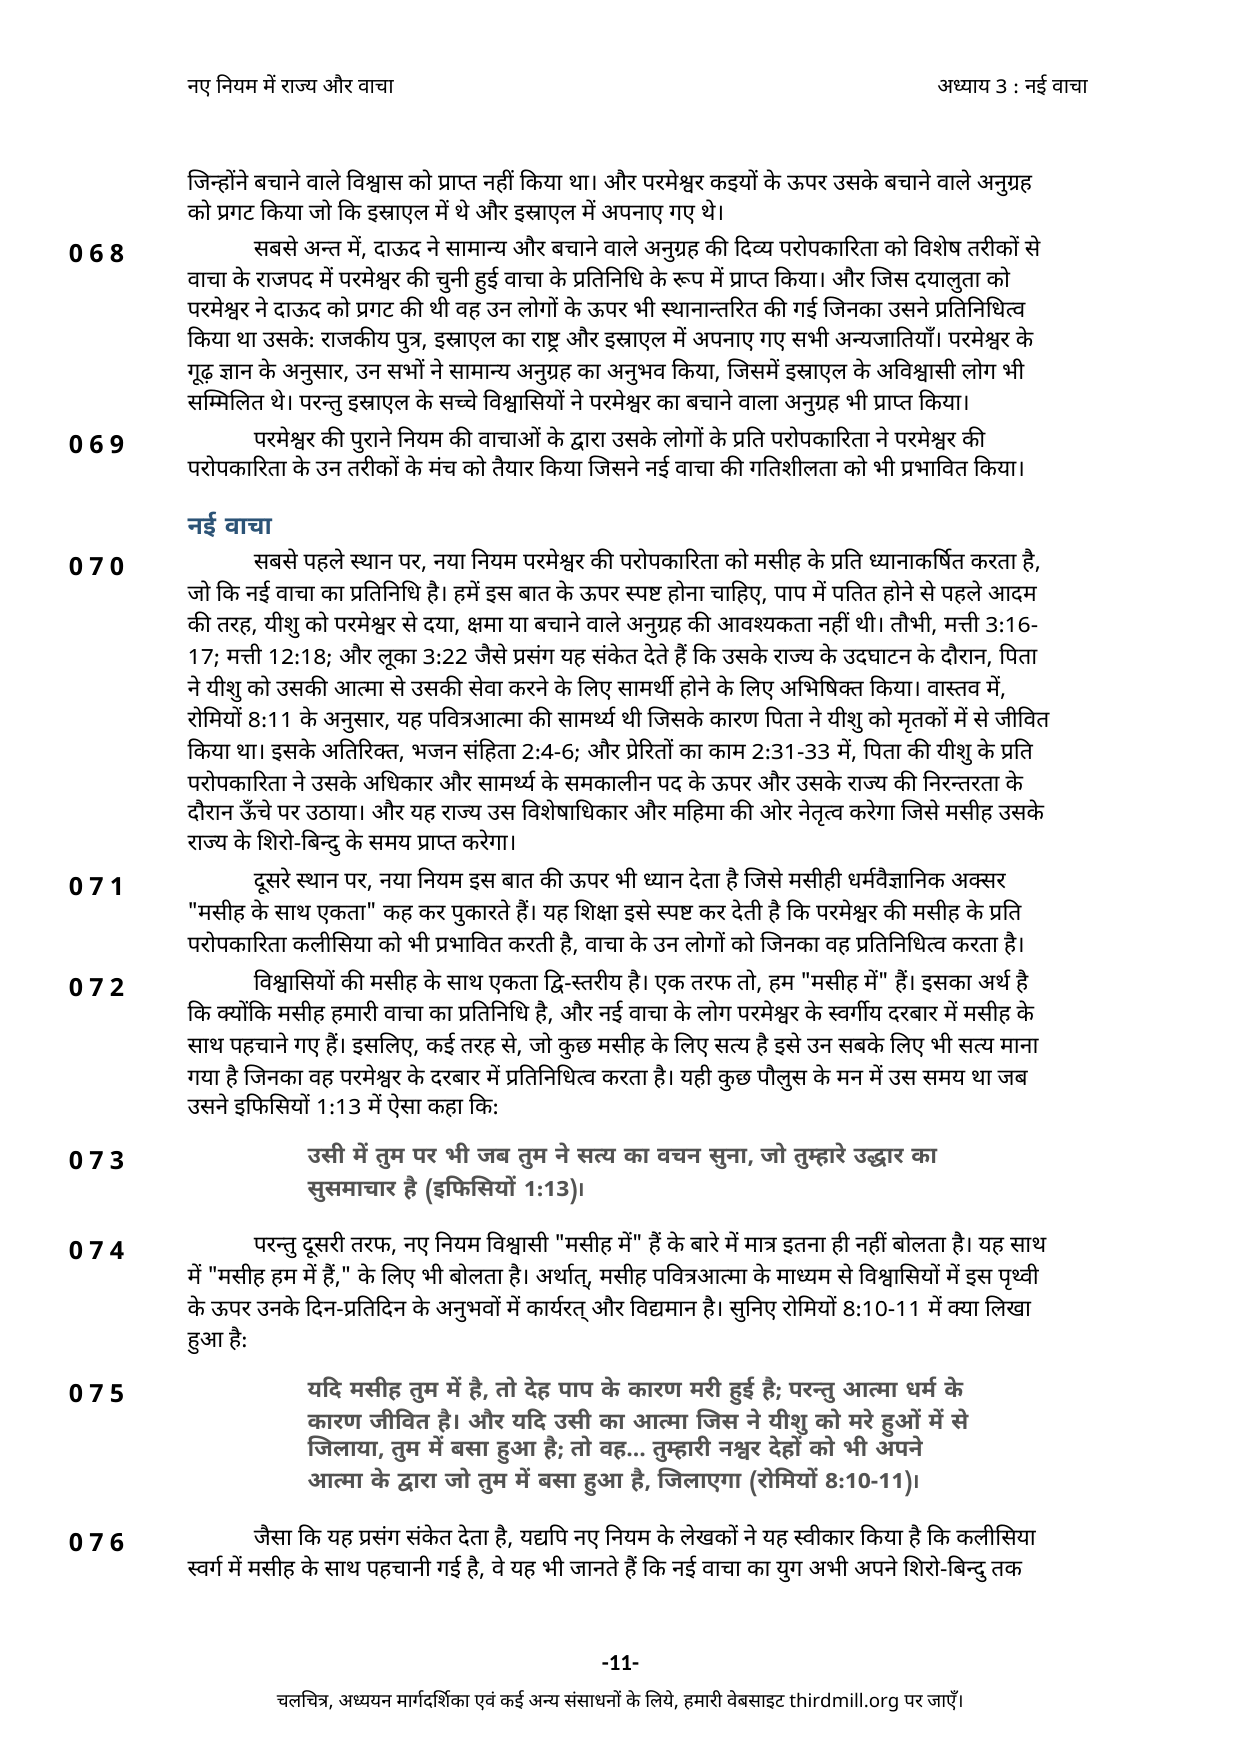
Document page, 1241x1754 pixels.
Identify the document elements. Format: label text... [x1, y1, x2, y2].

subtitle नई वाचा [187, 511, 1053, 540]
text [187, 1524, 1053, 1588]
text दूसरे स्थान पर, नया नियम इस बात की ऊपर भी ध्यान देता है जिसे मसीही धर्मवैज्ञानिक अक्सर "मसीह के साथ एकता" कह कर पुकारते हैं। यह शिक्षा इसे स्पष्ट कर देती है कि परमेश्वर की मसीह के प्रति परोपकारिता कलीसिया को भी प्रभावित करती है, वाचा के उन लोगों को जिनका वह प्रतिनिधित्व करता है। [187, 868, 1053, 963]
text विश्वासियों की मसीह के साथ एकता द्वि-स्तरीय है। एक तरफ तो, हम "मसीह में" हैं। इसका अर्थ है कि क्योंकि मसीह हमारी वाचा का प्रतिनिधि है, और नई वाचा के लोग परमेश्वर के स्वर्गीय दरबार में मसीह के साथ पहचाने गए हैं। इसलिए, कई तरह से, जो कुछ मसीह के लिए सत्य है इसे उन सबके लिए भी सत्य माना गया है जिनका वह परमेश्वर के दरबार में प्रतिनिधित्व करता है। यही कुछ पौलुस के मन में उस समय था जब उसने इफिसियों 1:13 में ऐसा कहा कि: [187, 969, 1053, 1126]
text उसी में तुम पर भी जब तुम ने सत्य का वचन सुना, जो तुम्हारे उद्धार का सुसमाचार है (इफिसियों 1:13)। [307, 1143, 978, 1207]
text सबसे पहले स्थान पर, नया नियम परमेश्वर की परोपकारिता को मसीह के प्रति ध्यानाकर्षित करता है, जो कि नई वाचा का प्रतिनिधि है। हमें इस बात के ऊपर स्पष्ट होना चाहिए, पाप में पतित होने से पहले आदम की तरह, यीशु को परमेश्वर से दया, क्षमा या बचाने वाले अनुग्रह की आवश्यकता नहीं थी। तौभी, मत्ती 3:16-17; मत्ती 12:18; और लूका 3:22 जैसे प्रसंग यह संकेत देते हैं कि उसके राज्य के उदघाटन के दौरान, पिता ने यीशु को उसकी आत्मा से उसकी सेवा करने के लिए सामर्थी होने के लिए अभिषिक्त किया। वास्तव में, रोमियों 8:11 के अनुसार, यह पवित्रआत्मा की सामर्थ्य थी जिसके कारण पिता ने यीशु को मृतकों में से जीवित किया था। इसके अतिरिक्त, भजन संहिता 2:4-6; और प्रेरितों का काम 2:31-33 में, पिता की यीशु के प्रति परोपकारिता ने उसके अधिकार और सामर्थ्य के समकालीन पद के ऊपर और उसके राज्य की निरन्तरता के दौरान ऊँचे पर उठाया। और यह राज्य उस विशेषाधिकार और महिमा की ओर नेतृत्व करेगा जिसे मसीह उसके राज्य के शिरो-बिन्दु के समय प्राप्त करेगा। [187, 549, 1053, 862]
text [187, 169, 1053, 229]
text परन्तु दूसरी तरफ, नए नियम विश्वासी "मसीह में" हैं के बारे में मात्र इतना ही नहीं बोलता है। यह साथ में "मसीह हम में हैं," के लिए भी बोलता है। अर्थात्, मसीह पवित्रआत्मा के माध्यम से विश्वासियों में इस पृथ्वी के ऊपर उनके दिन-प्रतिदिन के अनुभवों में कार्यरत् और विद्यमान है। सुनिए रोमियों 8:10-11 में क्या लिखा हुआ है: [187, 1232, 1053, 1359]
text परमेश्वर की पुराने नियम की वाचाओं के द्वारा उसके लोगों के प्रति परोपकारिता ने परमेश्वर की परोपकारिता के उन तरीकों के मंच को तैयार किया जिसने नई वाचा की गतिशीलता को भी प्रभावित किया। [187, 426, 1053, 486]
text सबसे अन्त में, दाऊद ने सामान्य और बचाने वाले अनुग्रह की दिव्य परोपकारिता को विशेष तरीकों से वाचा के राजपद में परमेश्वर की चुनी हुई वाचा के प्रतिनिधि के रूप में प्राप्त किया। और जिस दयालुता को परमेश्वर ने दाऊद को प्रगट की थी वह उन लोगों के ऊपर भी स्थानान्तरित की गई जिनका उसने प्रतिनिधित्व किया था उसके: राजकीय पुत्र, इस्राएल का राष्ट्र और इस्राएल में अपनाए गए सभी अन्यजातियाँ। परमेश्वर के गूढ़ ज्ञान के अनुसार, उन सभों ने सामान्य अनुग्रह का अनुभव किया, जिसमें इस्राएल के अविश्वासी लोग भी सम्मिलित थे। परन्तु इस्राएल के सच्चे विश्वासियों ने परमेश्वर का बचाने वाला अनुग्रह भी प्राप्त किया। [187, 236, 1053, 420]
text यदि मसीह तुम में है, तो देह पाप के कारण मरी हुई है; परन्तु आत्मा धर्म के कारण जीवित है। और यदि उसी का आत्मा जिस ने यीशु को मरे हुओं में से जिलाया, तुम में बसा हुआ है; तो वह... तुम्हारी नश्वर देहों को भी अपने आत्मा के द्वारा जो तुम में बसा हुआ है, जिलाएगा (रोमियों 8:10-11)। [307, 1376, 978, 1499]
